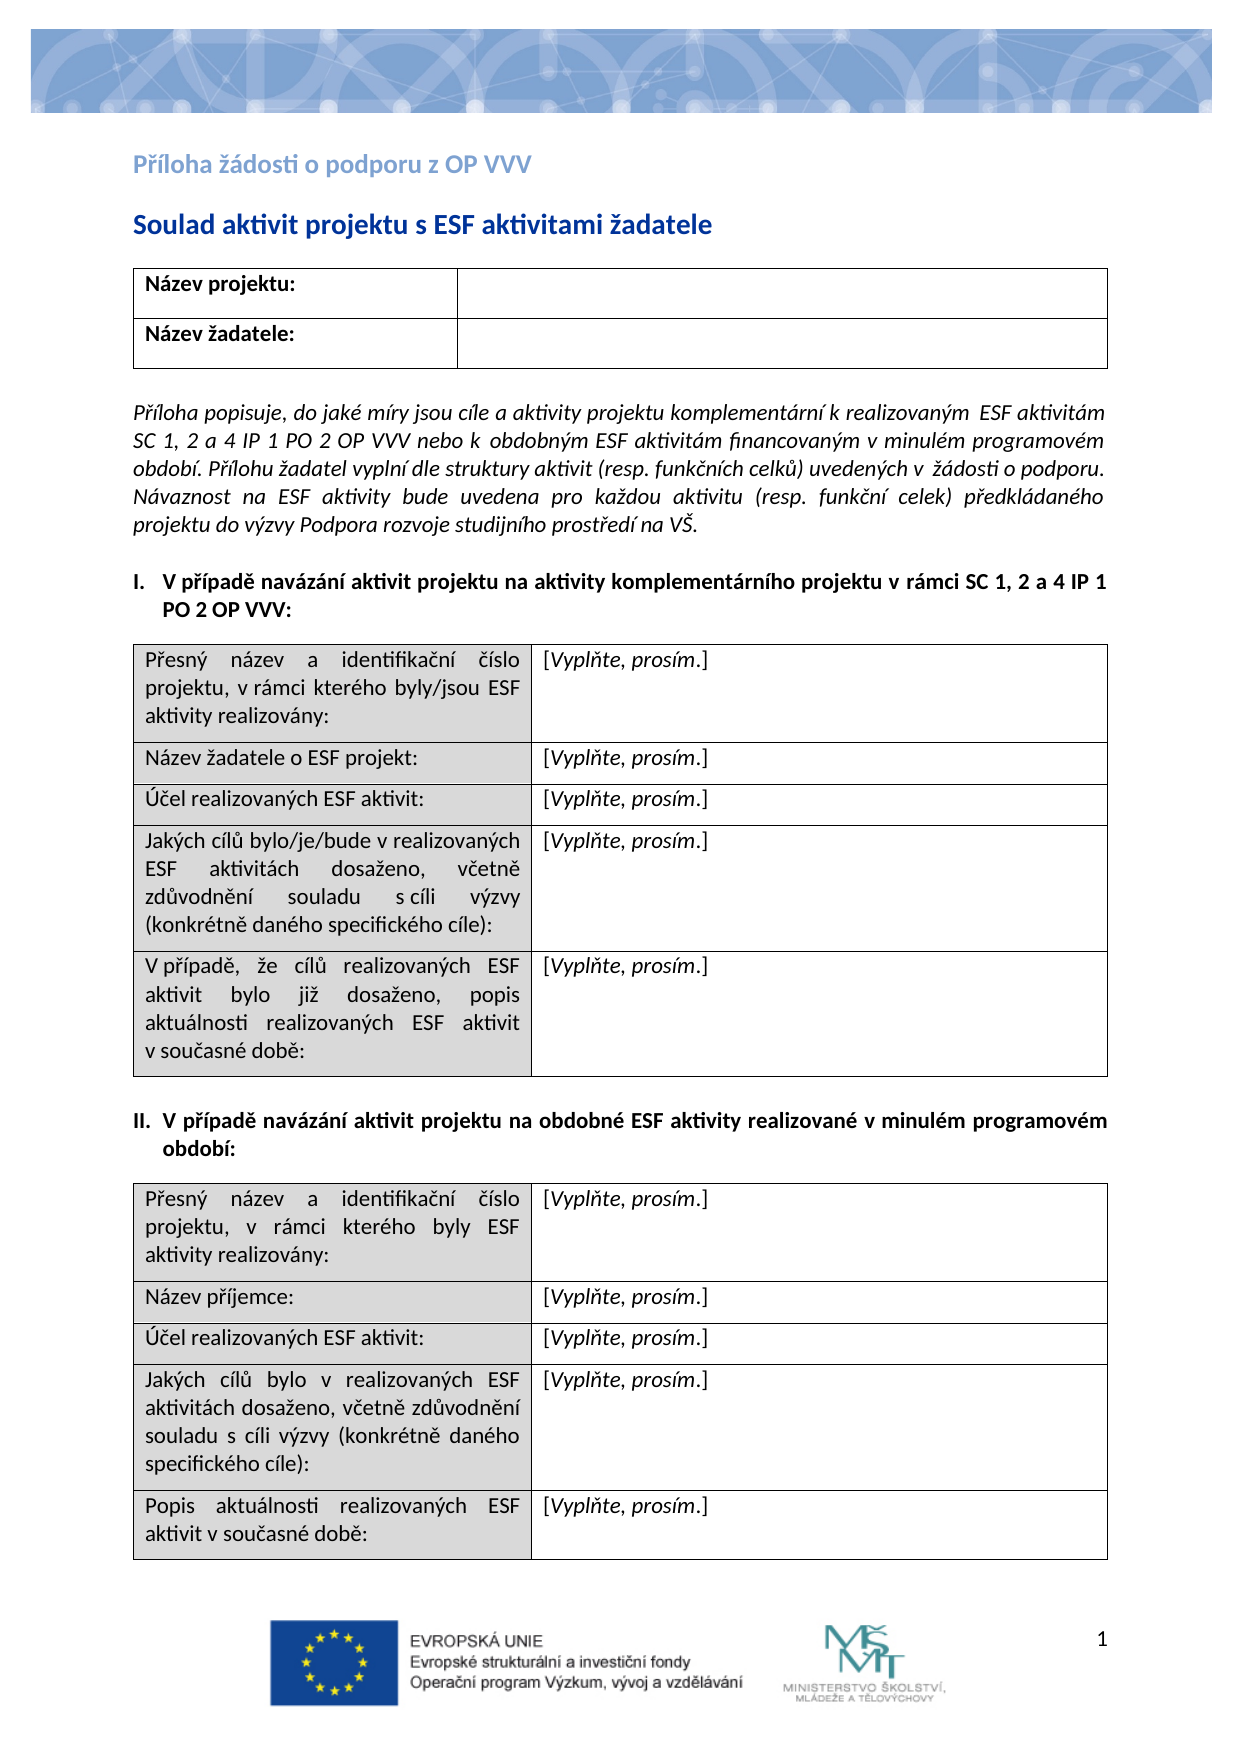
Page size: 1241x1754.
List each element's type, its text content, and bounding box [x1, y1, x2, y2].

table_cell Popis aktuálnosti realizovaných ESF aktivit v současné době: [134, 1491, 531, 1559]
table_cell [Vyplňte, prosím.] [532, 826, 1107, 951]
table_cell [Vyplňte, prosím.] [532, 1365, 1107, 1490]
table_cell Účel realizovaných ESF aktivit: [134, 785, 531, 825]
text Příloha popisuje, do jaké míry jsou cíle a aktivity projektu komplementární k realizovaným ESF aktivitám SC 1, 2 a 4 IP 1 PO 2 OP VVV nebo k obdobným ESF aktivitám financovaným v minulém programovém období. Přílohu žadatel vyplní dle struktury aktivit (resp. funkčních celků) uvedených v žádosti o podporu. Návaznost na ESF aktivity bude uvedena pro každou aktivitu (resp. funkční celek) předkládaného projektu do výzvy Podpora rozvoje studijního prostředí na VŠ. [133, 398, 1107, 538]
table_cell Název žadatele o ESF projekt: [134, 743, 531, 783]
table_cell Účel realizovaných ESF aktivit: [134, 1324, 531, 1364]
table_header Název projektu: [134, 269, 457, 318]
table_header Přesný název a identifikační číslo projektu, v rámci kterého byly ESF aktivity realizovány: [134, 1184, 531, 1281]
table_header [Vyplňte, prosím.] [532, 645, 1107, 742]
table_cell [Vyplňte, prosím.] [532, 1282, 1107, 1322]
table_cell [Vyplňte, prosím.] [532, 1491, 1107, 1559]
picture [30, 29, 1212, 113]
list V případě navázání aktivit projektu na obdobné ESF aktivity realizované v minulém programovém období: [133, 1106, 1107, 1162]
table_cell Název žadatele: [134, 319, 457, 368]
subtitle Příloha žádosti o podporu z OP VVV [133, 148, 1107, 181]
table_cell [Vyplňte, prosím.] [532, 743, 1107, 783]
subtitle Soulad aktivit projektu s ESF aktivitami žadatele [133, 206, 1107, 242]
list V případě navázání aktivit projektu na aktivity komplementárního projektu v rámci SC 1, 2 a 4 IP 1 PO 2 OP VVV: [133, 567, 1107, 623]
table_header [Vyplňte, prosím.] [532, 1184, 1107, 1281]
table_cell [Vyplňte, prosím.] [532, 952, 1107, 1076]
table_cell Jakých cílů bylo/je/bude v realizovaných ESF aktivitách dosaženo, včetně zdůvodnění souladu s cíli výzvy (konkrétně daného specifického cíle): [134, 826, 531, 951]
table_header [458, 269, 1107, 318]
picture [226, 1579, 983, 1748]
table_cell Jakých cílů bylo v realizovaných ESF aktivitách dosaženo, včetně zdůvodnění souladu s cíli výzvy (konkrétně daného specifického cíle): [134, 1365, 531, 1490]
table_header Přesný název a identifikační číslo projektu, v rámci kterého byly/jsou ESF aktivity realizovány: [134, 645, 531, 742]
table_cell [458, 319, 1107, 368]
table_cell [Vyplňte, prosím.] [532, 1324, 1107, 1364]
table_cell Název příjemce: [134, 1282, 531, 1322]
table_cell V případě, že cílů realizovaných ESF aktivit bylo již dosaženo, popis aktuálnosti realizovaných ESF aktivit v současné době: [134, 952, 531, 1076]
table_cell [Vyplňte, prosím.] [532, 785, 1107, 825]
